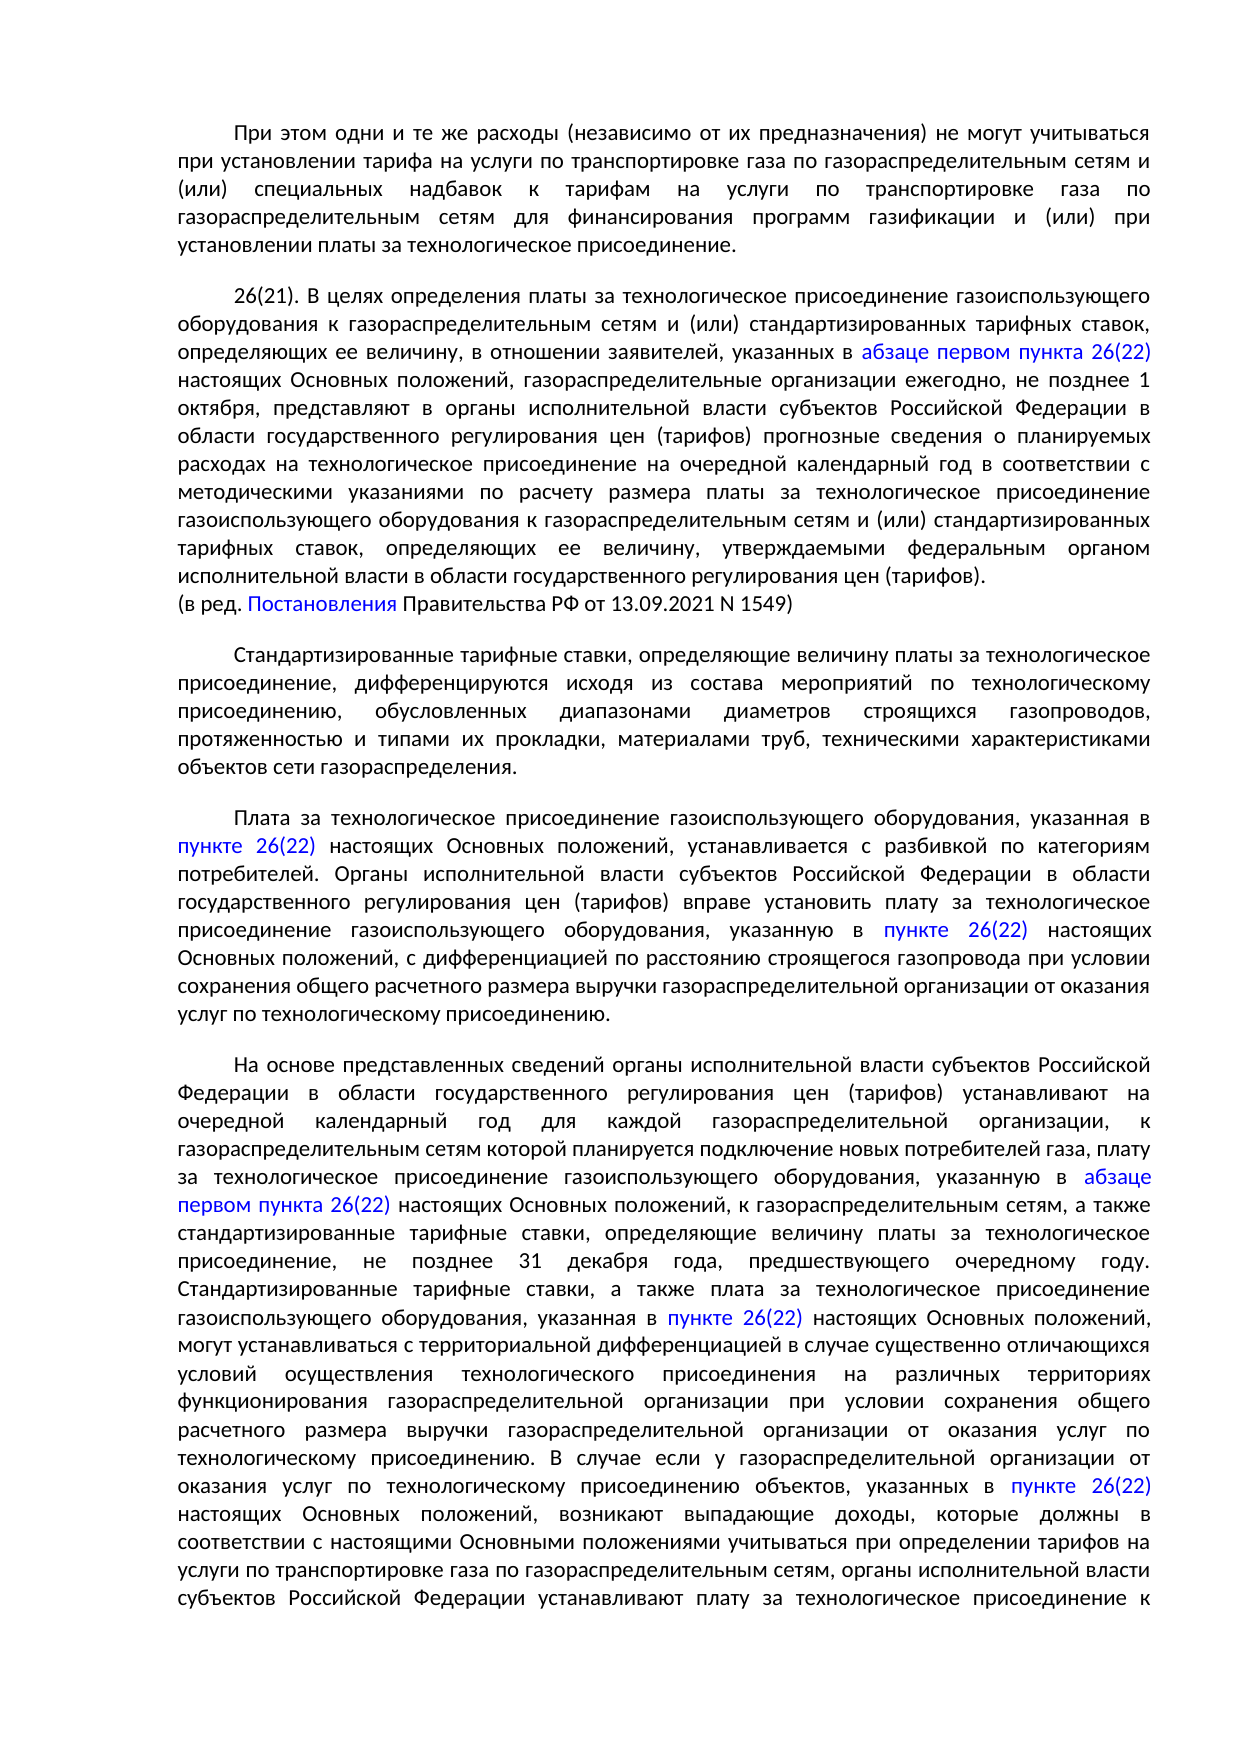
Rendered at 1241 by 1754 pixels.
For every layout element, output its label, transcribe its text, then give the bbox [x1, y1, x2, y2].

text При этом одни и те же расходы (независимо от их предназначения) не могут учитываться при установлении тарифа на услуги по транспортировке газа по газораспределительным сетям и (или) специальных надбавок к тарифам на услуги по транспортировке газа по газораспределительным сетям для финансирования программ газификации и (или) при установлении платы за технологическое присоединение. [177, 118, 1152, 258]
text Плата за технологическое присоединение газоиспользующего оборудования, указанная в пункте 26(22) настоящих Основных положений, устанавливается с разбивкой по категориям потребителей. Органы исполнительной власти субъектов Российской Федерации в области государственного регулирования цен (тарифов) вправе установить плату за технологическое присоединение газоиспользующего оборудования, указанную в пункте 26(22) настоящих Основных положений, с дифференциацией по расстоянию строящегося газопровода при условии сохранения общего расчетного размера выручки газораспределительной организации от оказания услуг по технологическому присоединению. [177, 803, 1152, 1027]
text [177, 1050, 1152, 1611]
text Стандартизированные тарифные ставки, определяющие величину платы за технологическое присоединение, дифференцируются исходя из состава мероприятий по технологическому присоединению, обусловленных диапазонами диаметров строящихся газопроводов, протяженностью и типами их прокладки, материалами труб, техническими характеристиками объектов сети газораспределения. [177, 640, 1152, 780]
text (в ред. Постановления Правительства РФ от 13.09.2021 N 1549) [177, 589, 1152, 617]
text 26(21). В целях определения платы за технологическое присоединение газоиспользующего оборудования к газораспределительным сетям и (или) стандартизированных тарифных ставок, определяющих ее величину, в отношении заявителей, указанных в абзаце первом пункта 26(22) настоящих Основных положений, газораспределительные организации ежегодно, не позднее 1 октября, представляют в органы исполнительной власти субъектов Российской Федерации в области государственного регулирования цен (тарифов) прогнозные сведения о планируемых расходах на технологическое присоединение на очередной календарный год в соответствии с методическими указаниями по расчету размера платы за технологическое присоединение газоиспользующего оборудования к газораспределительным сетям и (или) стандартизированных тарифных ставок, определяющих ее величину, утверждаемыми федеральным органом исполнительной власти в области государственного регулирования цен (тарифов). [177, 281, 1152, 589]
